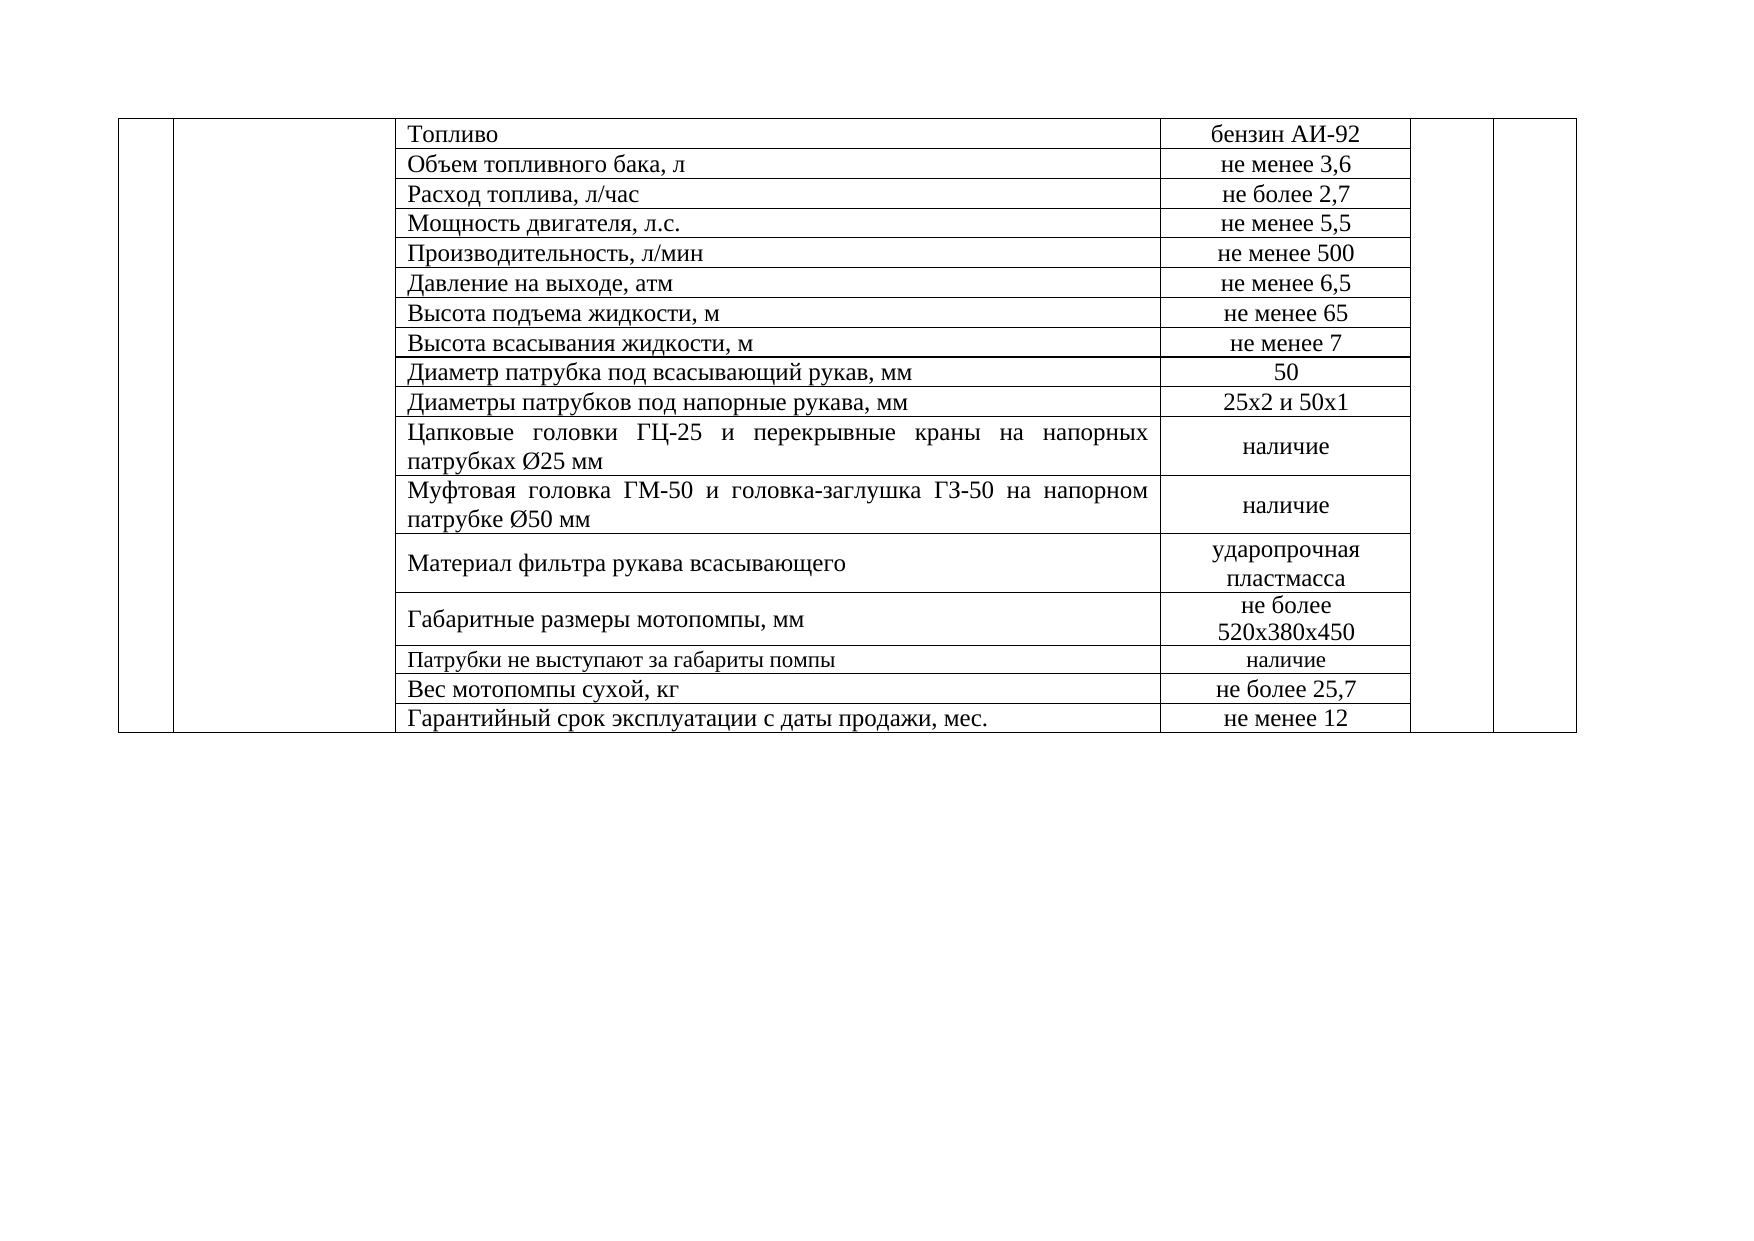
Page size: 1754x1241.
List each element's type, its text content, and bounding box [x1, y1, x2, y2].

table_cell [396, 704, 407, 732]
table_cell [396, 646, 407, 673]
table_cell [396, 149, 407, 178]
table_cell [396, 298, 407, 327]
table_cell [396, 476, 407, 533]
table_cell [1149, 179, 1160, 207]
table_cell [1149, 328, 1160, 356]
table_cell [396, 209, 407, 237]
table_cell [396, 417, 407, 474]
table_cell наличие [1161, 417, 1410, 474]
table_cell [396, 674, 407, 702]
table_cell Материал фильтра рукава всасывающего [396, 534, 1160, 592]
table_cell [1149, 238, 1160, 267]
table_cell бензин АИ-92 [1161, 119, 1410, 148]
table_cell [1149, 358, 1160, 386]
table_cell Габаритные размеры мотопомпы, мм [396, 593, 1160, 645]
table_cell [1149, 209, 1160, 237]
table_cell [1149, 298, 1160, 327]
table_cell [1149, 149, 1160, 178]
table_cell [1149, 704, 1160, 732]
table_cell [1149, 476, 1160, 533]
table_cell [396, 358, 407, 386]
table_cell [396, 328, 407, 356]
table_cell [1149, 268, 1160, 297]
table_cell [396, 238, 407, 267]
table_cell наличие [1161, 646, 1410, 673]
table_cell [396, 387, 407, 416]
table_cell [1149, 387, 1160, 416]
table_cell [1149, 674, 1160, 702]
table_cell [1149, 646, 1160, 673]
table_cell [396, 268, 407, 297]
table_cell наличие [1161, 476, 1410, 533]
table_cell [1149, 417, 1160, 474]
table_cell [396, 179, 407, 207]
